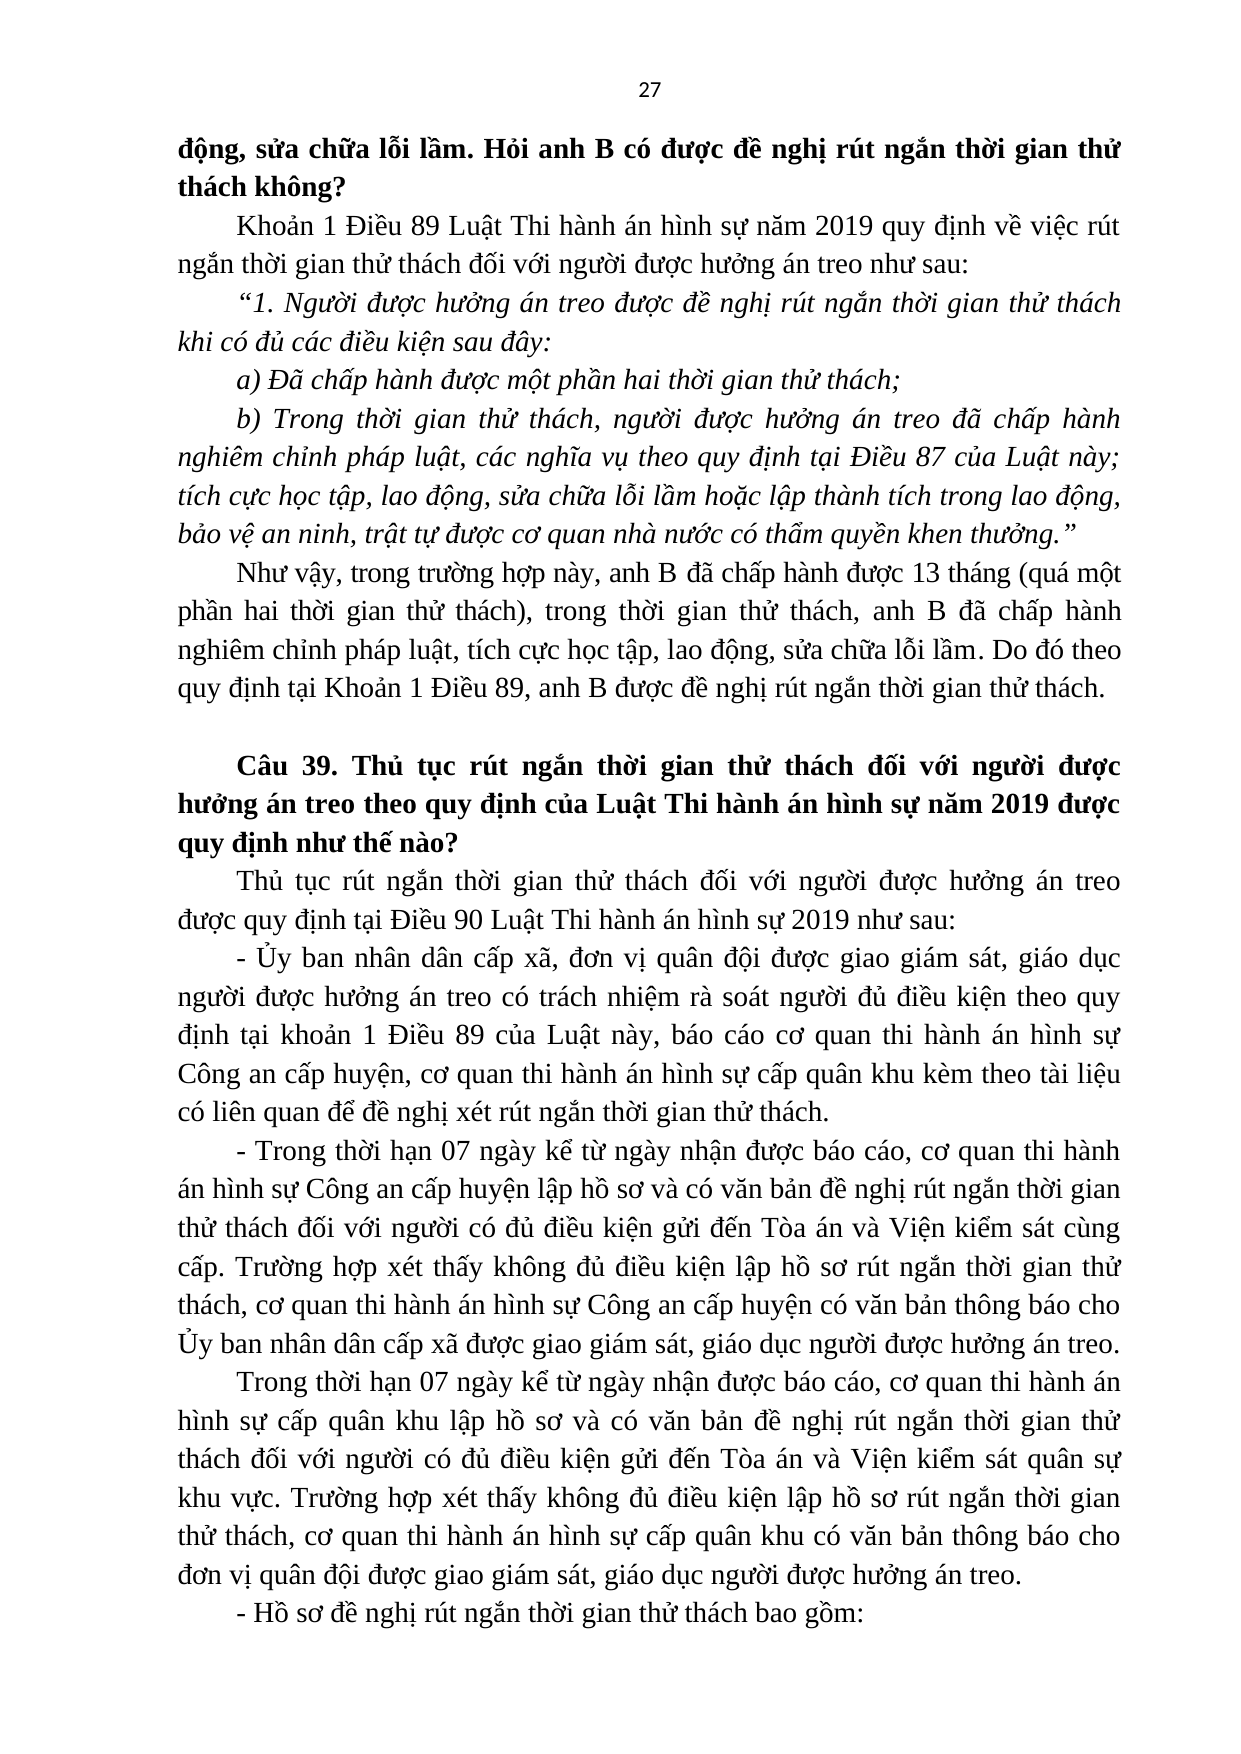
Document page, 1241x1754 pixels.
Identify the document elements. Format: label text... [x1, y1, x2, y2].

text Như vậy, trong trường hợp này, anh B đã chấp hành được 13 tháng (quá một phần hai thời gian thử thách), trong thời gian thử thách, anh B đã chấp hành nghiêm chỉnh pháp luật, tích cực học tập, lao động, sửa chữa lỗi lầm. Do đó theo quy định tại Khoản 1 Điều 89, anh B được đề nghị rút ngắn thời gian thử thách. [177, 555, 1122, 704]
text Thủ tục rút ngắn thời gian thử thách đối với người được hưởng án treo được quy định tại Điều 90 Luật Thi hành án hình sự 2019 như sau: [177, 863, 1122, 935]
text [177, 131, 1122, 203]
text a) Đã chấp hành được một phần hai thời gian thử thách; [177, 362, 1122, 396]
text Câu 39. Thủ tục rút ngắn thời gian thử thách đối với người được hưởng án treo theo quy định của Luật Thi hành án hình sự năm 2019 được quy định như thế nào? [177, 748, 1122, 858]
text Khoản 1 Điều 89 Luật Thi hành án hình sự năm 2019 quy định về việc rút ngắn thời gian thử thách đối với người được hưởng án treo như sau: [177, 208, 1122, 280]
text b) Trong thời gian thử thách, người được hưởng án treo đã chấp hành nghiêm chỉnh pháp luật, các nghĩa vụ theo quy định tại Điều 87 của Luật này; tích cực học tập, lao động, sửa chữa lỗi lầm hoặc lập thành tích trong lao động, bảo vệ an ninh, trật tự được cơ quan nhà nước có thẩm quyền khen thưởng.” [177, 401, 1122, 550]
text - Trong thời hạn 07 ngày kể từ ngày nhận được báo cáo, cơ quan thi hành án hình sự Công an cấp huyện lập hồ sơ và có văn bản đề nghị rút ngắn thời gian thử thách đối với người có đủ điều kiện gửi đến Tòa án và Viện kiểm sát cùng cấp. Trường hợp xét thấy không đủ điều kiện lập hồ sơ rút ngắn thời gian thử thách, cơ quan thi hành án hình sự Công an cấp huyện có văn bản thông báo cho Ủy ban nhân dân cấp xã được giao giám sát, giáo dục người được hưởng án treo. [177, 1133, 1122, 1359]
text - Hồ sơ đề nghị rút ngắn thời gian thử thách bao gồm: [177, 1596, 1122, 1629]
text “1. Người được hưởng án treo được đề nghị rút ngắn thời gian thử thách khi có đủ các điều kiện sau đây: [177, 285, 1122, 357]
text Trong thời hạn 07 ngày kể từ ngày nhận được báo cáo, cơ quan thi hành án hình sự cấp quân khu lập hồ sơ và có văn bản đề nghị rút ngắn thời gian thử thách đối với người có đủ điều kiện gửi đến Tòa án và Viện kiểm sát quân sự khu vực. Trường hợp xét thấy không đủ điều kiện lập hồ sơ rút ngắn thời gian thử thách, cơ quan thi hành án hình sự cấp quân khu có văn bản thông báo cho đơn vị quân đội được giao giám sát, giáo dục người được hưởng án treo. [177, 1364, 1122, 1591]
text - Ủy ban nhân dân cấp xã, đơn vị quân đội được giao giám sát, giáo dục người được hưởng án treo có trách nhiệm rà soát người đủ điều kiện theo quy định tại khoản 1 Điều 89 của Luật này, báo cáo cơ quan thi hành án hình sự Công an cấp huyện, cơ quan thi hành án hình sự cấp quân khu kèm theo tài liệu có liên quan để đề nghị xét rút ngắn thời gian thử thách. [177, 940, 1122, 1128]
